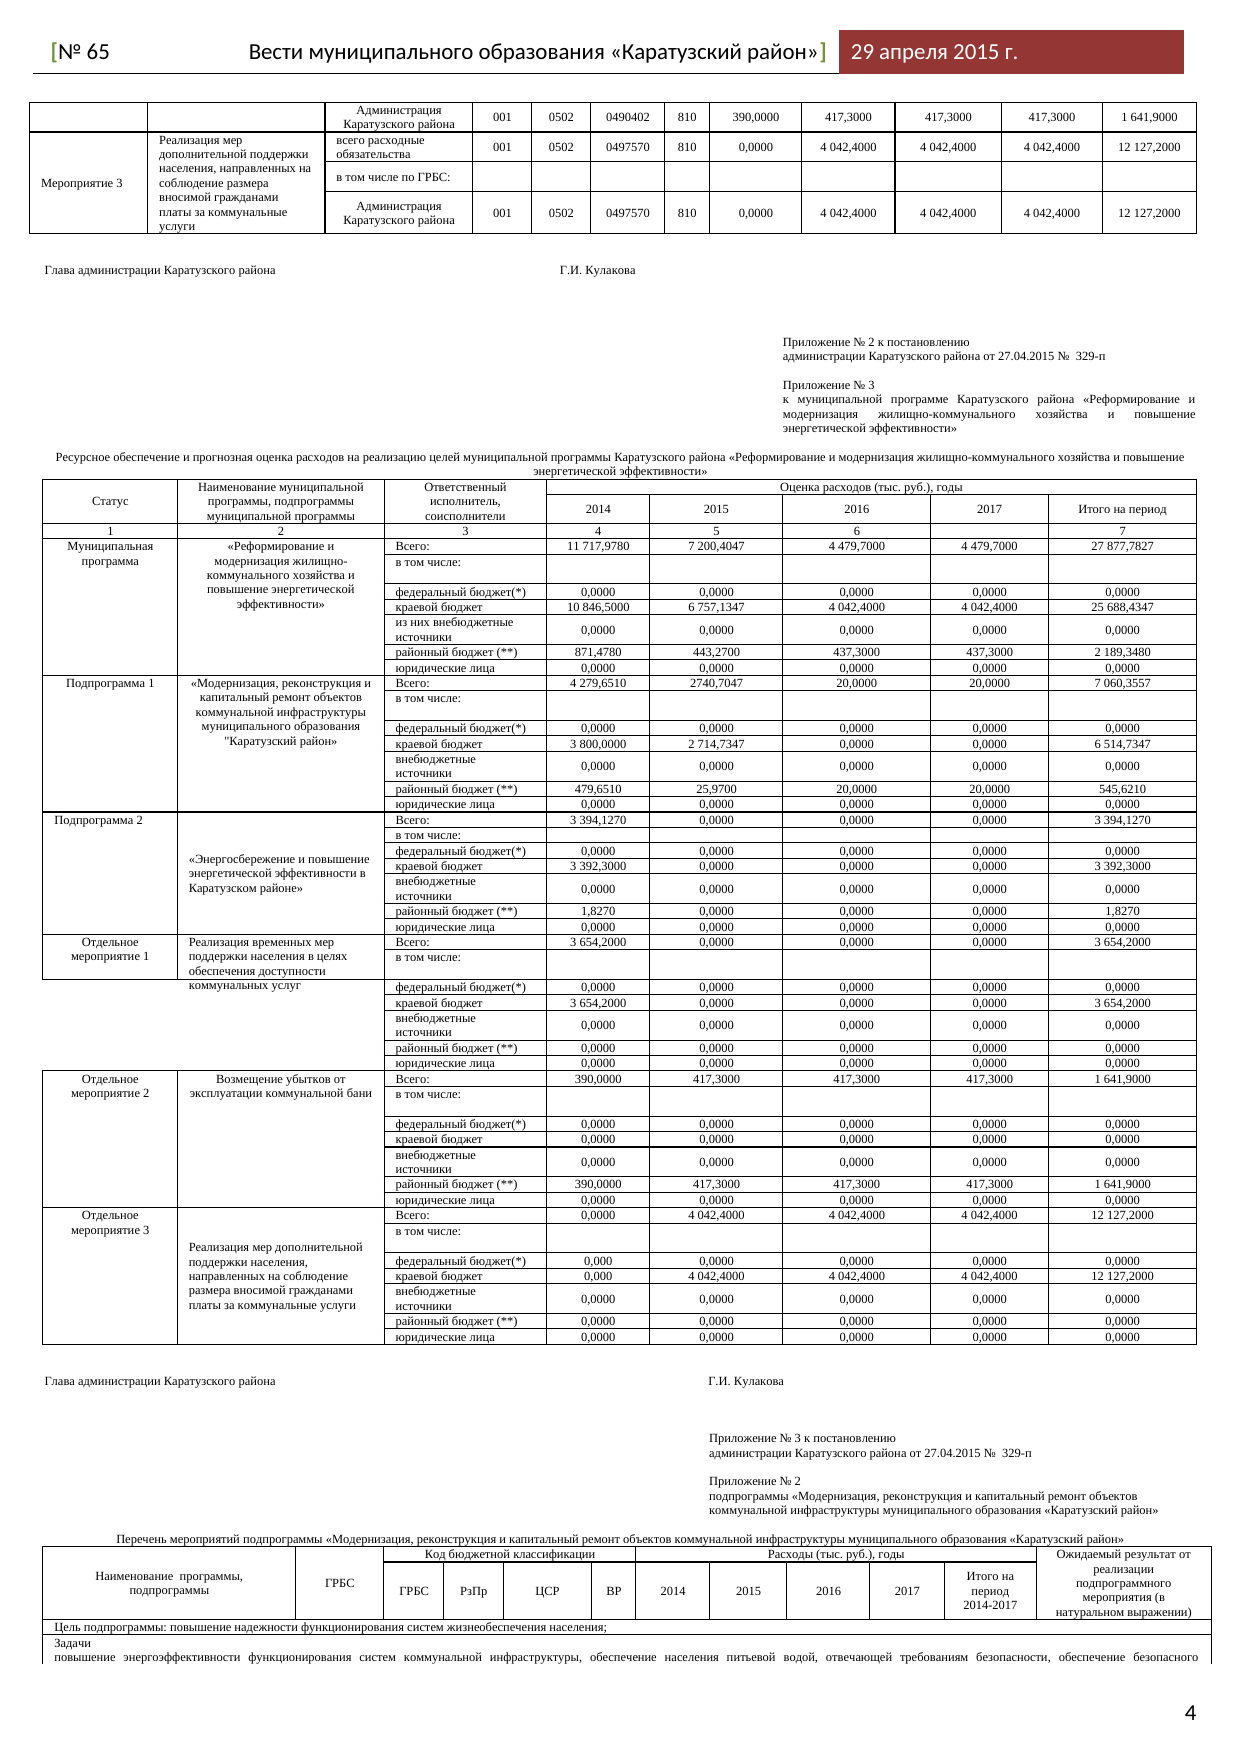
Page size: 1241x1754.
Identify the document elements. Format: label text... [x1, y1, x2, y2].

table_cell краевой бюджет [385, 859, 546, 873]
table_cell 810 [665, 103, 709, 131]
table_cell [1049, 828, 1196, 842]
table_cell 0,0000 [1049, 980, 1196, 994]
table_cell 3 392,3000 [1049, 859, 1196, 873]
text к муниципальной программе Каратузского района «Реформирование и модернизация жилищно-коммунального хозяйства и повышение энергетической эффективности» [783, 392, 1196, 435]
table_cell 0,0000 [783, 843, 930, 858]
table_cell 443,2700 [650, 645, 782, 659]
table_cell 390,0000 [547, 1177, 649, 1192]
table_cell 4 042,4000 [783, 1208, 930, 1222]
table_cell 0,0000 [650, 752, 782, 781]
table_cell [591, 162, 664, 191]
table_cell [931, 1224, 1048, 1252]
table_cell 0,0000 [650, 1329, 782, 1344]
text Глава администрации Каратузского района Г.И. Кулакова [44, 1373, 1196, 1388]
table_cell 4 042,4000 [650, 1208, 782, 1222]
table_cell 0,0000 [931, 797, 1048, 811]
table_cell 4 279,6510 [547, 676, 649, 690]
table_cell [931, 1087, 1048, 1116]
table_cell 4 479,7000 [931, 539, 1048, 553]
table_cell 0,0000 [547, 1193, 649, 1207]
table_cell 0,0000 [1049, 874, 1196, 903]
table_cell ЦСР [504, 1563, 591, 1619]
table_cell 2 189,3480 [1049, 645, 1196, 659]
table_cell в том числе по ГРБС: [326, 162, 472, 191]
table_cell 0,0000 [547, 1117, 649, 1131]
table_cell 417,3000 [802, 103, 894, 131]
table_header Наименование программы, подпрограммы [43, 1547, 295, 1619]
table_cell 0,0000 [1049, 660, 1196, 675]
table_cell Отдельное мероприятие 1 [43, 935, 177, 979]
table_cell 0,0000 [931, 935, 1048, 949]
text Приложение № 2 к постановлению [783, 335, 1196, 349]
table_cell 417,3000 [896, 103, 1001, 131]
table_cell 0,0000 [783, 1314, 930, 1328]
table_cell Мероприятие 3 [30, 133, 147, 233]
table_cell внебюджетные источники [385, 752, 546, 781]
table_cell 0,0000 [783, 1117, 930, 1131]
table_header Статус [43, 480, 177, 523]
table_header Расходы (тыс. руб.), годы [636, 1547, 1036, 1561]
table_cell 0,0000 [650, 1117, 782, 1131]
table_cell [783, 1087, 930, 1116]
table_cell 0,0000 [1049, 1056, 1196, 1070]
table_cell [547, 950, 649, 979]
table_cell 6 514,7347 [1049, 736, 1196, 751]
table_cell 0,0000 [1049, 584, 1196, 599]
table_cell 0,0000 [547, 1208, 649, 1222]
table_cell 0,0000 [547, 843, 649, 858]
table_cell 0,0000 [710, 192, 801, 233]
table_cell 25,9700 [650, 782, 782, 796]
table_cell федеральный бюджет(*) [385, 1117, 546, 1131]
table_cell 20,0000 [783, 782, 930, 796]
table_cell федеральный бюджет(*) [385, 1253, 546, 1268]
table_cell 0,0000 [931, 1314, 1048, 1328]
table_cell 6 [783, 524, 930, 538]
table_cell [650, 691, 782, 720]
table_cell 7 [1049, 524, 1196, 538]
table_cell 4 042,4000 [896, 133, 1001, 161]
table_cell 2017 [931, 495, 1048, 523]
table_cell 0,0000 [1049, 1117, 1196, 1131]
table_cell 0,0000 [783, 1253, 930, 1268]
table_cell 0,0000 [931, 736, 1048, 751]
table_cell 7 200,4047 [650, 539, 782, 553]
table_cell 0,0000 [650, 1041, 782, 1055]
table_cell [783, 828, 930, 842]
table_cell 12 127,2000 [1103, 192, 1196, 233]
table_cell 0,0000 [931, 859, 1048, 873]
table_cell 4 042,4000 [931, 600, 1048, 614]
table_cell 1,8270 [547, 904, 649, 918]
table_cell 417,3000 [931, 1071, 1048, 1086]
table_cell внебюджетные источники [385, 1148, 546, 1176]
table_cell федеральный бюджет(*) [385, 843, 546, 858]
table_cell Администрация Каратузского района [326, 103, 472, 131]
table_cell 0,0000 [547, 1148, 649, 1176]
table_cell краевой бюджет [385, 1269, 546, 1283]
table_cell 0,0000 [650, 721, 782, 735]
table_cell юридические лица [385, 919, 546, 934]
table_cell районный бюджет (**) [385, 645, 546, 659]
table_cell 0,0000 [931, 874, 1048, 903]
table_cell 0,0000 [931, 1056, 1048, 1070]
table_cell 0497570 [591, 192, 664, 233]
table_cell районный бюджет (**) [385, 1314, 546, 1328]
table_cell 0,0000 [931, 1041, 1048, 1055]
table_cell в том числе: [385, 555, 546, 583]
table_cell 0,0000 [650, 995, 782, 1010]
table_cell Администрация Каратузского района [326, 192, 472, 233]
table_cell [650, 555, 782, 583]
table_cell внебюджетные источники [385, 1011, 546, 1039]
table_cell 3 394,1270 [1049, 813, 1196, 827]
table_cell [473, 162, 531, 191]
table_cell 0,0000 [547, 874, 649, 903]
table_cell 3 392,3000 [547, 859, 649, 873]
table_cell юридические лица [385, 1056, 546, 1070]
table_cell 0,0000 [783, 859, 930, 873]
table_cell Отдельное мероприятие 3 [43, 1208, 177, 1344]
table_cell 0,0000 [783, 935, 930, 949]
table_cell 12 127,2000 [1049, 1208, 1196, 1222]
table_cell Итого на период [1049, 495, 1196, 523]
table_cell 2740,7047 [650, 676, 782, 690]
table_cell 0,0000 [650, 980, 782, 994]
table_cell [650, 828, 782, 842]
table_cell Всего: [385, 676, 546, 690]
table_cell Цель подпрограммы: повышение надежности функционирования систем жизнеобеспечения населения; [43, 1620, 1211, 1634]
table_cell из них внебюджетные источники [385, 615, 546, 644]
table_header Оценка расходов (тыс. руб.), годы [547, 480, 1196, 494]
table_cell 0,0000 [1049, 1329, 1196, 1344]
text подпрограммы «Модернизация, реконструкция и капитальный ремонт объектов коммунальной инфраструктуры муниципального образования «Каратузский район» [709, 1488, 1196, 1517]
table_cell [783, 1224, 930, 1252]
table_cell [547, 1224, 649, 1252]
table_cell 1 641,9000 [1049, 1177, 1196, 1192]
table_cell 001 [473, 133, 531, 161]
table_cell [1049, 950, 1196, 979]
table_header Код бюджетной классификации [384, 1547, 635, 1561]
table_cell юридические лица [385, 797, 546, 811]
table_cell 0,0000 [710, 133, 801, 161]
text Глава администрации Каратузского района Г.И. Кулакова [44, 263, 1196, 277]
table_cell 0,0000 [547, 1011, 649, 1039]
table_cell Муниципальная программа [43, 539, 177, 675]
table_cell [1103, 162, 1196, 191]
table_cell 0,0000 [783, 995, 930, 1010]
table_cell 0,0000 [1049, 1193, 1196, 1207]
table_cell Отдельное мероприятие 2 [43, 1071, 177, 1207]
table_cell 0,0000 [547, 919, 649, 934]
table_cell 4 042,4000 [802, 192, 894, 233]
table_cell [1049, 1087, 1196, 1116]
table_cell 5 [650, 524, 782, 538]
table_cell 417,3000 [783, 1177, 930, 1192]
table_cell 20,0000 [931, 676, 1048, 690]
table_cell 0,0000 [931, 843, 1048, 858]
table_cell 4 042,4000 [802, 133, 894, 161]
table_cell 0,0000 [1049, 1284, 1196, 1313]
table_header Ожидаемый результат от реализации подпрограммного мероприятия (в натуральном выражении) [1037, 1547, 1211, 1619]
table_cell 0,0000 [783, 660, 930, 675]
table_cell 2014 [636, 1563, 709, 1619]
table_cell 0,0000 [650, 1148, 782, 1176]
table_cell Всего: [385, 539, 546, 553]
table_cell 0,0000 [547, 1041, 649, 1055]
table_cell 0,0000 [650, 874, 782, 903]
table_cell 0,0000 [931, 904, 1048, 918]
table_cell 0,0000 [931, 1148, 1048, 1176]
table_cell 3 654,2000 [1049, 935, 1196, 949]
table_cell 0,0000 [1049, 752, 1196, 781]
table_cell 0,0000 [783, 615, 930, 644]
table_cell 0502 [532, 133, 590, 161]
table_cell 0,0000 [650, 1284, 782, 1313]
table_cell 0,0000 [1049, 919, 1196, 934]
text администрации Каратузского района от 27.04.2015 № 329-п [709, 1445, 1196, 1460]
table_cell 0,0000 [783, 874, 930, 903]
table_cell 390,0000 [710, 103, 801, 131]
table_cell юридические лица [385, 660, 546, 675]
table_cell 0,0000 [650, 1253, 782, 1268]
table_cell юридические лица [385, 1193, 546, 1207]
table_cell 1 641,9000 [1103, 103, 1196, 131]
table_cell 0,0000 [547, 1132, 649, 1146]
table_cell 0,0000 [783, 904, 930, 918]
table_cell 0,0000 [650, 859, 782, 873]
table_cell 0,0000 [547, 752, 649, 781]
table_cell 2015 [710, 1563, 786, 1619]
table_cell 001 [473, 103, 531, 131]
table_cell 0,0000 [650, 813, 782, 827]
table_cell 0,0000 [650, 615, 782, 644]
table_cell 417,3000 [783, 1071, 930, 1086]
table_cell 0,0000 [783, 1284, 930, 1313]
table_cell 6 757,1347 [650, 600, 782, 614]
table_cell 0,0000 [783, 1148, 930, 1176]
table_cell 0,0000 [547, 660, 649, 675]
table_cell краевой бюджет [385, 1132, 546, 1146]
table_cell 4 042,4000 [1002, 133, 1102, 161]
table_cell 4 042,4000 [783, 600, 930, 614]
table_cell 0,0000 [650, 843, 782, 858]
table_cell 0,0000 [931, 1253, 1048, 1268]
table_cell [783, 691, 930, 720]
table_cell 3 654,2000 [1049, 995, 1196, 1010]
table_cell 0,0000 [783, 1329, 930, 1344]
table_cell 0502 [532, 192, 590, 233]
table_cell 0,000 [547, 1253, 649, 1268]
table_cell Всего: [385, 1208, 546, 1222]
table_cell 0,0000 [650, 1011, 782, 1039]
table_cell 0,0000 [547, 1056, 649, 1070]
table_cell [1002, 162, 1102, 191]
table_cell 0,0000 [931, 1011, 1048, 1039]
table_cell «Реформирование и модернизация жилищно-коммунального хозяйства и повышение энергетической эффективности» [178, 539, 384, 675]
table_cell 2017 [870, 1563, 944, 1619]
table_cell 1,8270 [1049, 904, 1196, 918]
table_cell [650, 1087, 782, 1116]
table_cell 2 714,7347 [650, 736, 782, 751]
table_cell 4 042,4000 [931, 1208, 1048, 1222]
table_cell 0,0000 [783, 797, 930, 811]
table_cell 0,0000 [547, 1284, 649, 1313]
table_cell юридические лица [385, 1329, 546, 1344]
table_cell в том числе: [385, 828, 546, 842]
table_cell 0502 [532, 103, 590, 131]
table_cell 3 654,2000 [547, 935, 649, 949]
table_cell Возмещение убытков от эксплуатации коммунальной бани [178, 1071, 384, 1207]
table_cell 25 688,4347 [1049, 600, 1196, 614]
table_cell 3 800,0000 [547, 736, 649, 751]
table_cell 0,0000 [931, 1117, 1048, 1131]
table_cell 0,0000 [1049, 1132, 1196, 1146]
table_cell 871,4780 [547, 645, 649, 659]
table_cell 437,3000 [931, 645, 1048, 659]
table_cell 4 042,4000 [783, 1269, 930, 1283]
table_cell 4 042,4000 [1002, 192, 1102, 233]
table_cell [650, 950, 782, 979]
text Приложение № 3 к постановлению [709, 1431, 1196, 1445]
table_cell [547, 555, 649, 583]
table_cell 3 654,2000 [547, 995, 649, 1010]
table_cell 0,0000 [547, 797, 649, 811]
table_cell федеральный бюджет(*) [385, 980, 546, 994]
table_cell 0,0000 [547, 615, 649, 644]
table_cell в том числе: [385, 1087, 546, 1116]
table_cell районный бюджет (**) [385, 782, 546, 796]
table_cell 0,0000 [931, 615, 1048, 644]
table_cell 0,0000 [931, 813, 1048, 827]
table_cell в том числе: [385, 691, 546, 720]
table_cell «Энергосбережение и повышение энергетической эффективности в Каратузском районе» [178, 813, 384, 934]
table_cell 27 877,7827 [1049, 539, 1196, 553]
table_cell 0,0000 [547, 1314, 649, 1328]
table_cell Всего: [385, 813, 546, 827]
table_cell 0497570 [591, 133, 664, 161]
table_cell 0,0000 [650, 919, 782, 934]
table_cell Реализация мер дополнительной поддержки населения, направленных на соблюдение размера вносимой гражданами платы за коммунальные услуги [148, 133, 324, 233]
table_cell [931, 555, 1048, 583]
table_cell 0,0000 [650, 904, 782, 918]
table_cell [710, 162, 801, 191]
table_cell [532, 162, 590, 191]
table_header Наименование муниципальной программы, подпрограммы муниципальной программы [178, 480, 384, 523]
table_cell 2 [178, 524, 384, 538]
table_cell 7 060,3557 [1049, 676, 1196, 690]
table_cell 0,0000 [931, 1284, 1048, 1313]
table_cell 0,0000 [783, 1193, 930, 1207]
table_cell 0,0000 [650, 1314, 782, 1328]
table_cell 2016 [783, 495, 930, 523]
table_cell РзПр [444, 1563, 503, 1619]
table_cell 0,0000 [1049, 797, 1196, 811]
table_cell Всего: [385, 1071, 546, 1086]
table_cell 0,0000 [650, 1132, 782, 1146]
table_cell 0,0000 [1049, 721, 1196, 735]
text Ресурсное обеспечение и прогнозная оценка расходов на реализацию целей муниципальной программы Каратузского района «Реформирование и модернизация жилищно-коммунального хозяйства и повышение энергетической эффективности» [44, 450, 1196, 478]
table_cell [931, 691, 1048, 720]
table_cell 0,0000 [650, 660, 782, 675]
table_cell 1 [43, 524, 177, 538]
table_cell 0,0000 [931, 1193, 1048, 1207]
table_cell 0,0000 [783, 1011, 930, 1039]
table_cell 0,0000 [1049, 1314, 1196, 1328]
table_cell 0,0000 [547, 584, 649, 599]
table_cell 20,0000 [931, 782, 1048, 796]
table_cell в том числе: [385, 1224, 546, 1252]
table_cell [783, 950, 930, 979]
table_cell 4 042,4000 [650, 1269, 782, 1283]
table_cell [1049, 555, 1196, 583]
table_cell 0,0000 [783, 813, 930, 827]
table_cell 437,3000 [783, 645, 930, 659]
table_cell 0,0000 [650, 1193, 782, 1207]
table_cell 0,0000 [547, 1329, 649, 1344]
table_cell краевой бюджет [385, 600, 546, 614]
table_header ГРБС [296, 1547, 383, 1619]
table_cell 0,0000 [931, 584, 1048, 599]
table_cell 0,0000 [783, 584, 930, 599]
table_cell 3 394,1270 [547, 813, 649, 827]
table_cell 0,0000 [650, 797, 782, 811]
table_cell районный бюджет (**) [385, 1177, 546, 1192]
table_cell 0,0000 [783, 721, 930, 735]
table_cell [43, 1635, 1211, 1664]
table_header Ответственный исполнитель, соисполнители [385, 480, 546, 523]
table_cell Итого на период 2014-2017 [945, 1563, 1036, 1619]
table_cell 4 042,4000 [931, 1269, 1048, 1283]
table_cell [931, 950, 1048, 979]
table_cell 0,0000 [783, 736, 930, 751]
table_cell 2016 [787, 1563, 869, 1619]
table_cell Всего: [385, 935, 546, 949]
table_cell 0,0000 [1049, 1011, 1196, 1039]
table_cell 0,000 [547, 1269, 649, 1283]
table_cell 0,0000 [931, 919, 1048, 934]
table_cell [1049, 1224, 1196, 1252]
table_cell Подпрограмма 1 [43, 676, 177, 811]
table_cell 2014 [547, 495, 649, 523]
table_cell 0,0000 [1049, 615, 1196, 644]
table_cell 0,0000 [931, 721, 1048, 735]
table_cell 479,6510 [547, 782, 649, 796]
table_cell 0490402 [591, 103, 664, 131]
table_cell внебюджетные источники [385, 1284, 546, 1313]
table_cell Реализация мер дополнительной поддержки населения, направленных на соблюдение размера вносимой гражданами платы за коммунальные услуги [178, 1208, 384, 1344]
table_cell 0,0000 [931, 752, 1048, 781]
table_cell [896, 162, 1001, 191]
table_cell в том числе: [385, 950, 546, 979]
table_cell 0,0000 [931, 1329, 1048, 1344]
table_cell 390,0000 [547, 1071, 649, 1086]
text Приложение № 2 [709, 1474, 1196, 1488]
table_cell 4 042,4000 [896, 192, 1001, 233]
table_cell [326, 133, 472, 161]
table_cell 417,3000 [1002, 103, 1102, 131]
table_cell «Модернизация, реконструкция и капитальный ремонт объектов коммунальной инфраструктуры муниципального образования "Каратузский район» [178, 676, 384, 811]
table_cell краевой бюджет [385, 995, 546, 1010]
table_cell 4 479,7000 [783, 539, 930, 553]
table_cell [931, 524, 1048, 538]
table_cell районный бюджет (**) [385, 1041, 546, 1055]
table_cell 417,3000 [650, 1071, 782, 1086]
table_cell 0,0000 [783, 919, 930, 934]
table_cell 001 [473, 192, 531, 233]
table_cell 0,0000 [783, 1041, 930, 1055]
table_cell 0,0000 [1049, 843, 1196, 858]
table_cell 417,3000 [931, 1177, 1048, 1192]
table_cell Реализация временных мер поддержки населения в целях обеспечения доступности коммунальных услуг [178, 935, 384, 979]
table_cell краевой бюджет [385, 736, 546, 751]
table_cell 0,0000 [650, 1056, 782, 1070]
table_cell федеральный бюджет(*) [385, 584, 546, 599]
table_cell 417,3000 [650, 1177, 782, 1192]
table_cell Подпрограмма 2 [43, 813, 177, 934]
table_cell 545,6210 [1049, 782, 1196, 796]
table_cell 810 [665, 192, 709, 233]
table_cell [547, 1087, 649, 1116]
table_cell 12 127,2000 [1049, 1269, 1196, 1283]
table_cell [802, 162, 894, 191]
table_cell 1 641,9000 [1049, 1071, 1196, 1086]
table_cell районный бюджет (**) [385, 904, 546, 918]
text Приложение № 3 [783, 378, 1196, 392]
table_cell [665, 162, 709, 191]
table_cell 4 [547, 524, 649, 538]
table_cell ГРБС [384, 1563, 443, 1619]
table_cell 0,0000 [783, 1056, 930, 1070]
table_cell 0,0000 [1049, 1253, 1196, 1268]
table_cell 2015 [650, 495, 782, 523]
table_cell 3 [385, 524, 546, 538]
table_cell 0,0000 [783, 1132, 930, 1146]
table_cell 0,0000 [783, 752, 930, 781]
table_cell 0,0000 [783, 980, 930, 994]
table_cell 12 127,2000 [1103, 133, 1196, 161]
table_cell 810 [665, 133, 709, 161]
table_cell [650, 1224, 782, 1252]
table_cell 0,0000 [650, 935, 782, 949]
table_cell внебюджетные источники [385, 874, 546, 903]
table_cell 0,0000 [931, 995, 1048, 1010]
table_cell 0,0000 [650, 584, 782, 599]
table_cell 0,0000 [931, 1132, 1048, 1146]
table_cell [1049, 691, 1196, 720]
table_cell 10 846,5000 [547, 600, 649, 614]
table_cell 0,0000 [547, 980, 649, 994]
table_cell [931, 828, 1048, 842]
table_cell 0,0000 [931, 660, 1048, 675]
table_cell 0,0000 [1049, 1148, 1196, 1176]
table_cell [783, 555, 930, 583]
table_cell [547, 828, 649, 842]
table_cell 0,0000 [547, 721, 649, 735]
text администрации Каратузского района от 27.04.2015 № 329-п [783, 349, 1196, 363]
table_cell [547, 691, 649, 720]
table_cell ВР [592, 1563, 635, 1619]
text Перечень мероприятий подпрограммы «Модернизация, реконструкция и капитальный ремонт объектов коммунальной инфраструктуры муниципального образования «Каратузский район» [44, 1532, 1196, 1546]
table_cell 20,0000 [783, 676, 930, 690]
table_cell федеральный бюджет(*) [385, 721, 546, 735]
table_cell 0,0000 [1049, 1041, 1196, 1055]
table_cell 0,0000 [931, 980, 1048, 994]
table_cell 11 717,9780 [547, 539, 649, 553]
